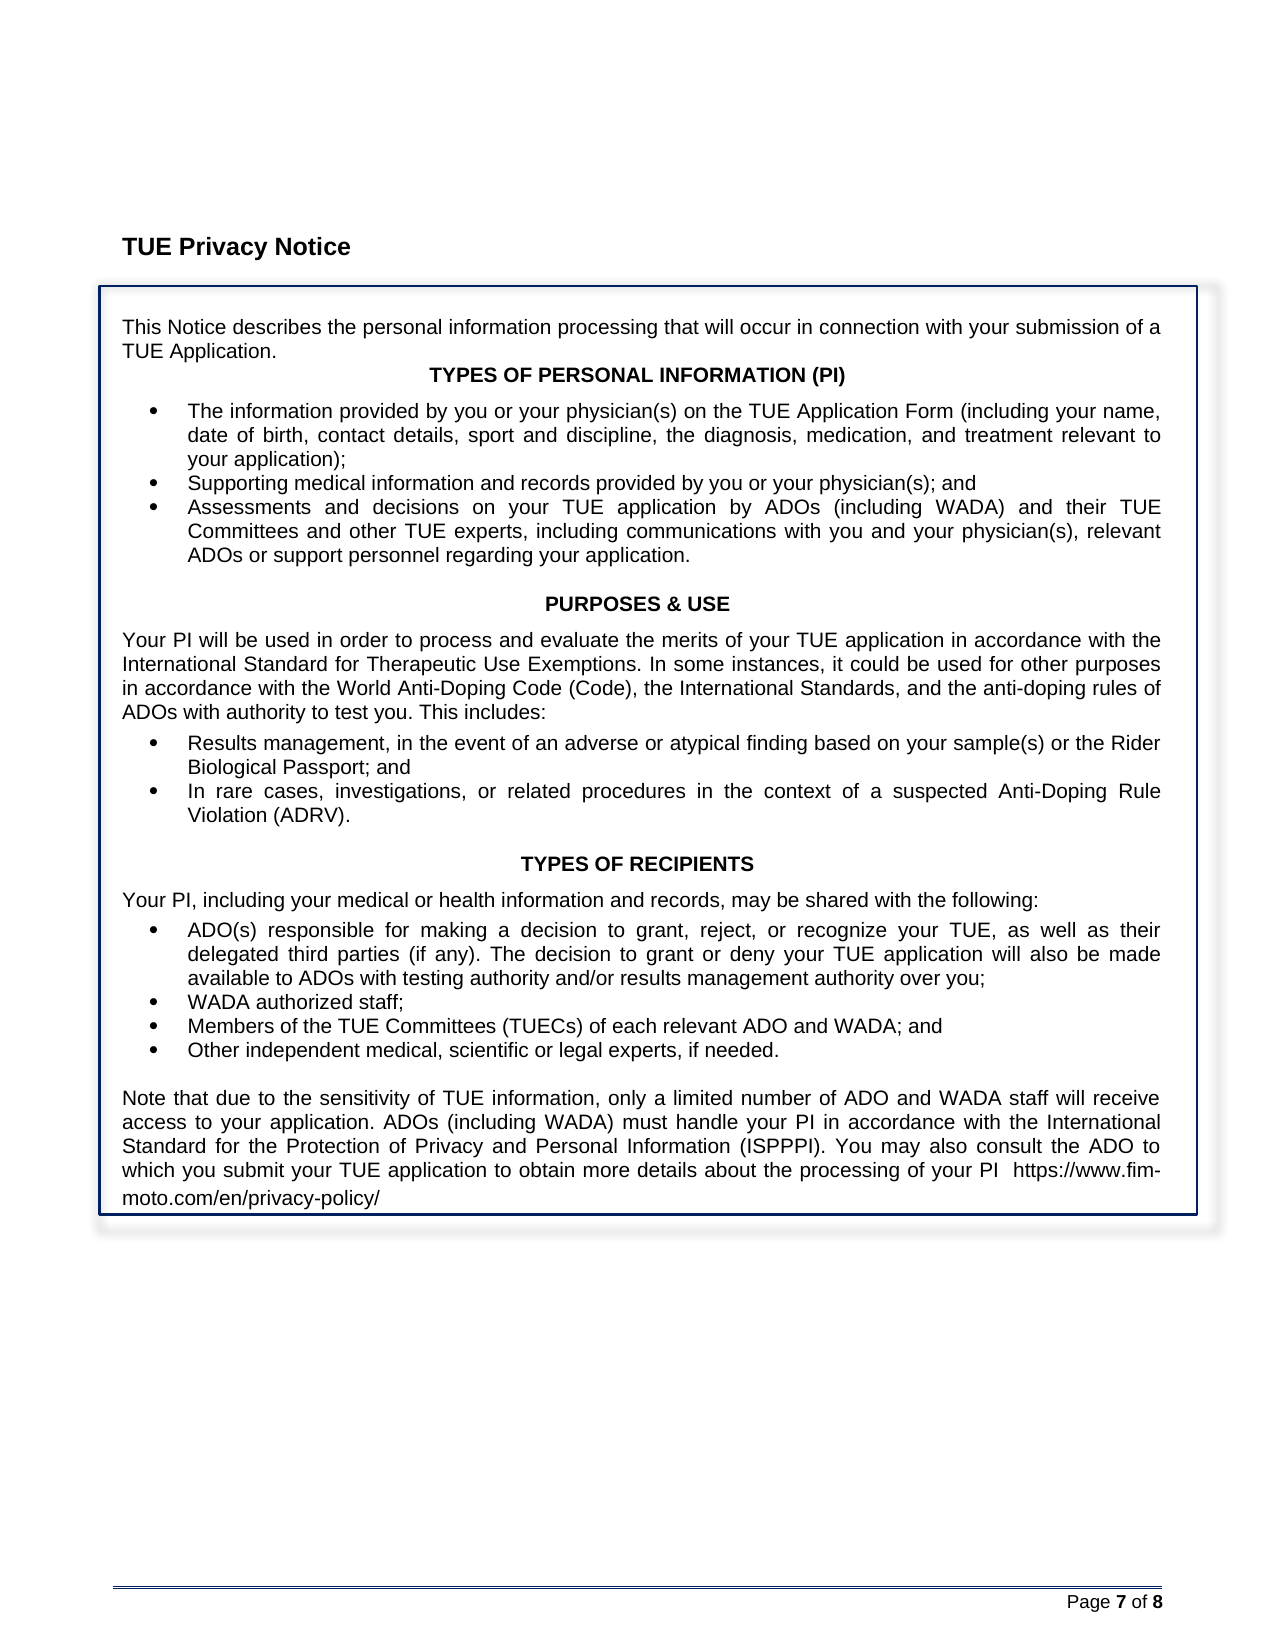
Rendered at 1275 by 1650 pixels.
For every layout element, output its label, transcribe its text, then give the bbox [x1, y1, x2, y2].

list Results management, in the event of an adverse or atypical finding based on your sample(s) or the Rider Biological Passport; and [150, 730, 1162, 778]
list Other independent medical, scientific or legal experts, if needed. [150, 1038, 1162, 1062]
text Your PI will be used in order to process and evaluate the merits of your TUE application in accordance with the International Standard for Therapeutic Use Exemptions. In some instances, it could be used for other purposes in accordance with the World Anti-Doping Code (Code), the International Standards, and the anti-doping rules of ADOs with authority to test you. This includes: [122, 628, 1162, 724]
text TYPES OF RECIPIENTS [112, 851, 1162, 875]
list In rare cases, investigations, or related procedures in the context of a suspected Anti-Doping Rule Violation (ADRV). [150, 778, 1162, 826]
text TUE Privacy Notice [122, 231, 1162, 260]
list The information provided by you or your physician(s) on the TUE Application Form (including your name, date of birth, contact details, sport and discipline, the diagnosis, medication, and treatment relevant to your application); [150, 399, 1162, 471]
list Supporting medical information and records provided by you or your physician(s); and [150, 471, 1162, 495]
list Members of the TUE Committees (TUECs) of each relevant ADO and WADA; and [150, 1014, 1162, 1038]
text Your PI, including your medical or health information and records, may be shared with the following: [112, 888, 1162, 912]
text PURPOSES & USE [112, 592, 1162, 616]
list ADO(s) responsible for making a decision to grant, reject, or recognize your TUE, as well as their delegated third parties (if any). The decision to grant or deny your TUE application will also be made available to ADOs with testing authority and/or results management authority over you; [150, 918, 1162, 990]
text TYPES OF PERSONAL INFORMATION (PI) [112, 362, 1162, 386]
text Note that due to the sensitivity of TUE information, only a limited number of ADO and WADA staff will receive access to your application. ADOs (including WADA) must handle your PI in accordance with the International Standard for the Protection of Privacy and Personal Information (ISPPPI). You may also consult the ADO to which you submit your TUE application to obtain more details about the processing of your PI https://www.fim-moto.com/en/privacy-policy/ [122, 1086, 1162, 1211]
list WADA authorized staff; [150, 990, 1162, 1014]
list Assessments and decisions on your TUE application by ADOs (including WADA) and their TUE Committees and other TUE experts, including communications with you and your physician(s), relevant ADOs or support personnel regarding your application. [150, 495, 1162, 567]
text This Notice describes the personal information processing that will occur in connection with your submission of a TUE Application. [122, 314, 1162, 362]
